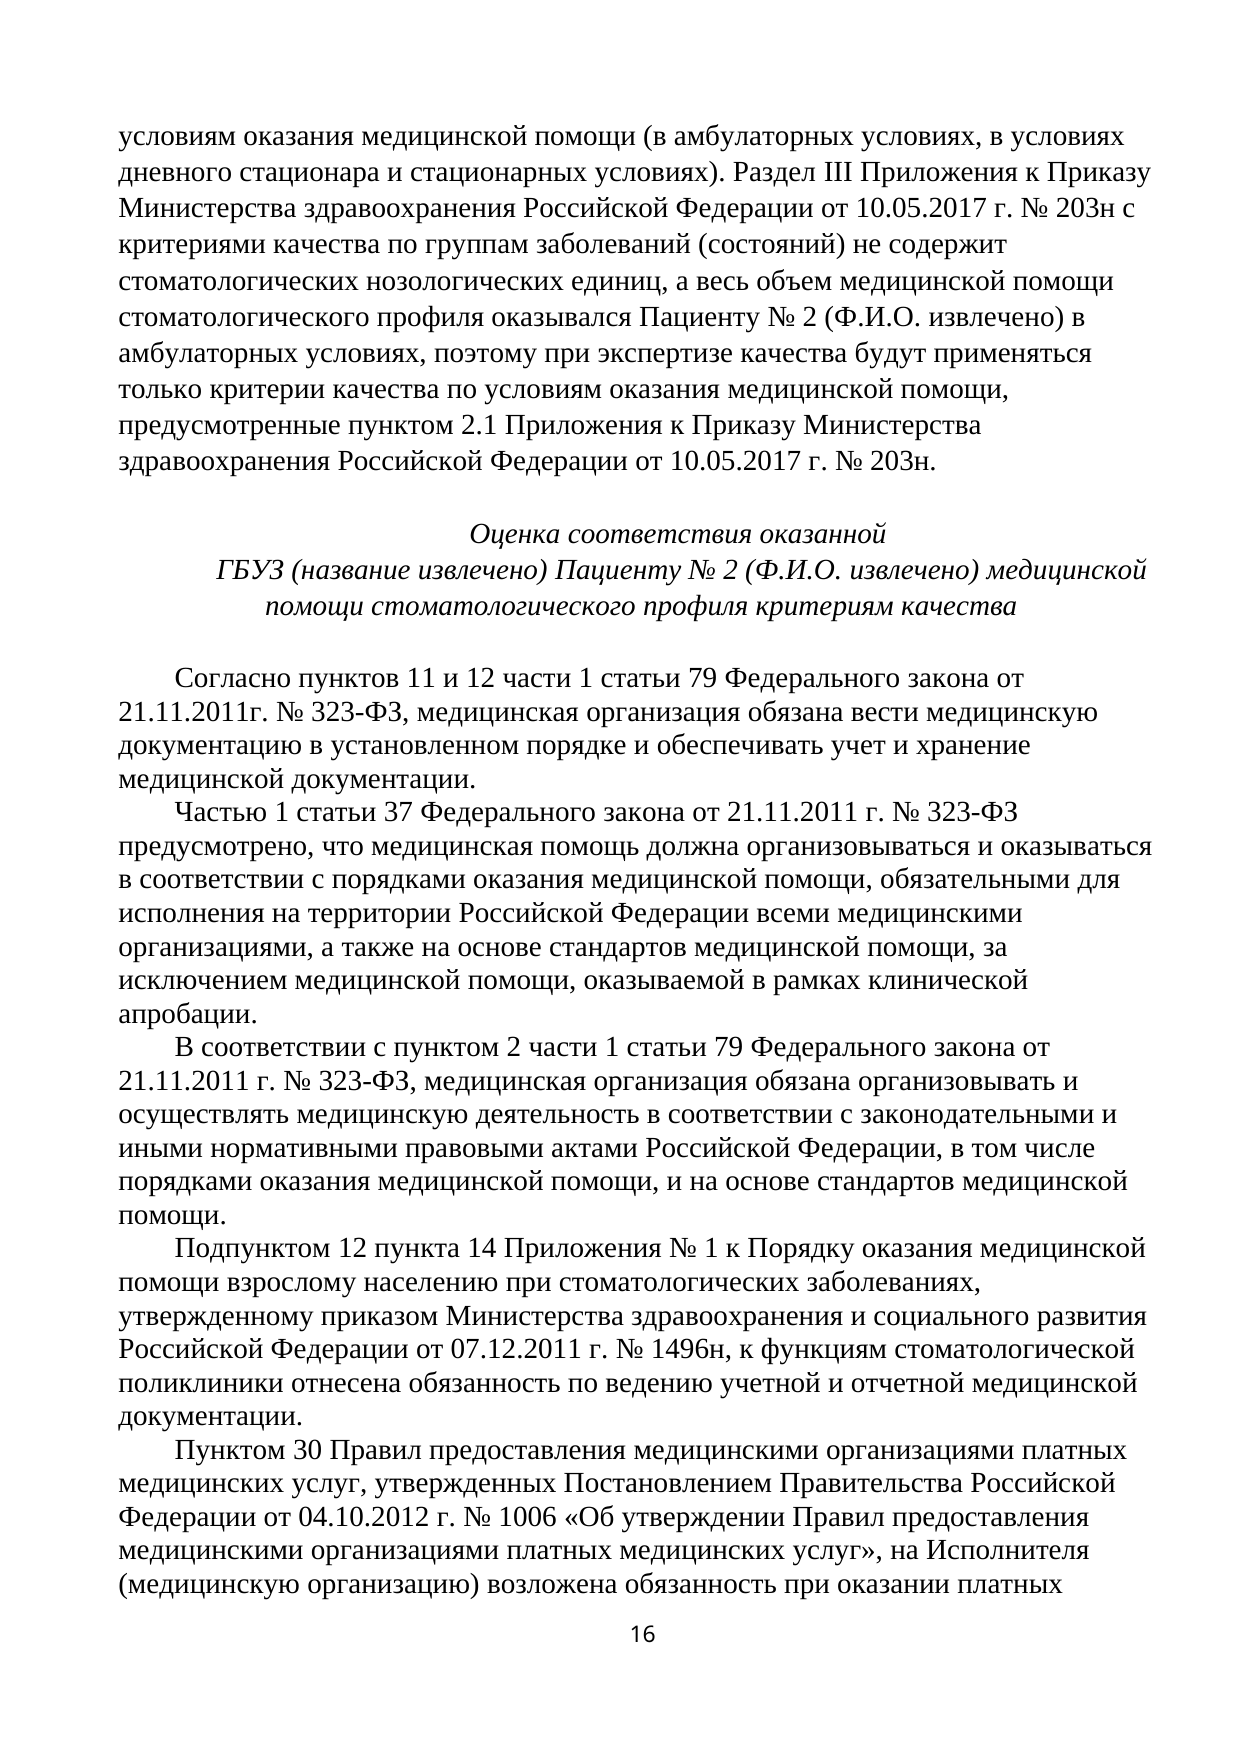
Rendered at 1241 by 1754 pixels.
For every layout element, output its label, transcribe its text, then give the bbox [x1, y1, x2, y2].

text Согласно пунктов 11 и 12 части 1 статьи 79 Федерального закона от 21.11.2011г. № 323-ФЗ, медицинская организация обязана вести медицинскую документацию в установленном порядке и обеспечивать учет и хранение медицинской документации. [118, 660, 1167, 794]
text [118, 1432, 1167, 1599]
text В соответствии с пунктом 2 части 1 статьи 79 Федерального закона от 21.11.2011 г. № 323-ФЗ, медицинская организация обязана организовывать и осуществлять медицинскую деятельность в соответствии с законодательными и иными нормативными правовыми актами Российской Федерации, в том числе порядками оказания медицинской помощи, и на основе стандартов медицинской помощи. [118, 1029, 1167, 1231]
text Частью 1 статьи 37 Федерального закона от 21.11.2011 г. № 323-ФЗ предусмотрено, что медицинская помощь должна организовываться и оказываться в соответствии с порядками оказания медицинской помощи, обязательными для исполнения на территории Российской Федерации всеми медицинскими организациями, а также на основе стандартов медицинской помощи, за исключением медицинской помощи, оказываемой в рамках клинической апробации. [118, 794, 1167, 1029]
text Подпунктом 12 пункта 14 Приложения № 1 к Порядку оказания медицинской помощи взрослому населению при стоматологических заболеваниях, утвержденному приказом Министерства здравоохранения и социального развития Российской Федерации от 07.12.2011 г. № 1496н, к функциям стоматологической поликлиники отнесена обязанность по ведению учетной и отчетной медицинской документации. [118, 1231, 1167, 1432]
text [118, 118, 1167, 477]
text ГБУЗ (название извлечено) Пациенту № 2 (Ф.И.О. извлечено) медицинской помощи стоматологического профиля критериям качества [118, 552, 1167, 622]
text Оценка соответствия оказанной [118, 516, 1167, 549]
